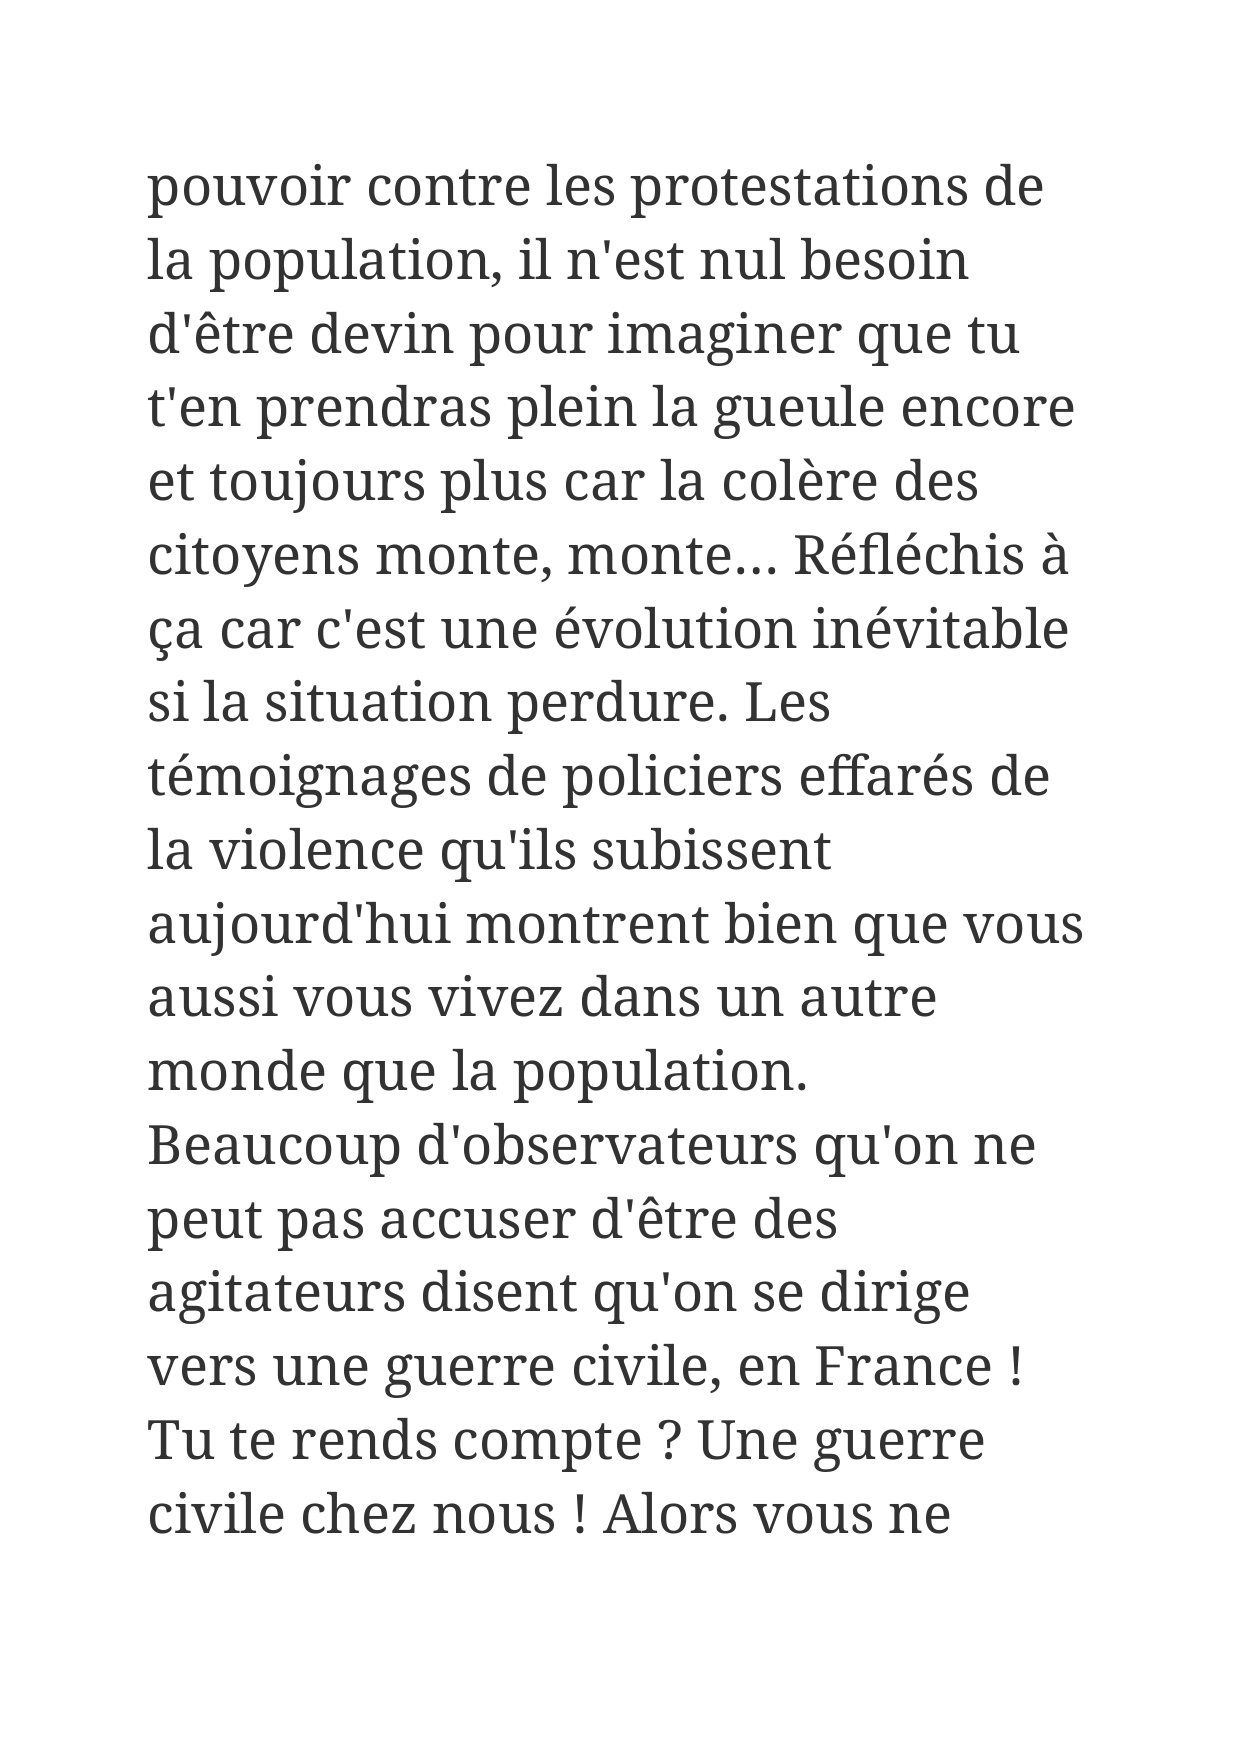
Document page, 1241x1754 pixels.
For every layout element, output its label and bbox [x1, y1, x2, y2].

text [148, 148, 1093, 1106]
text [148, 1106, 1093, 1549]
